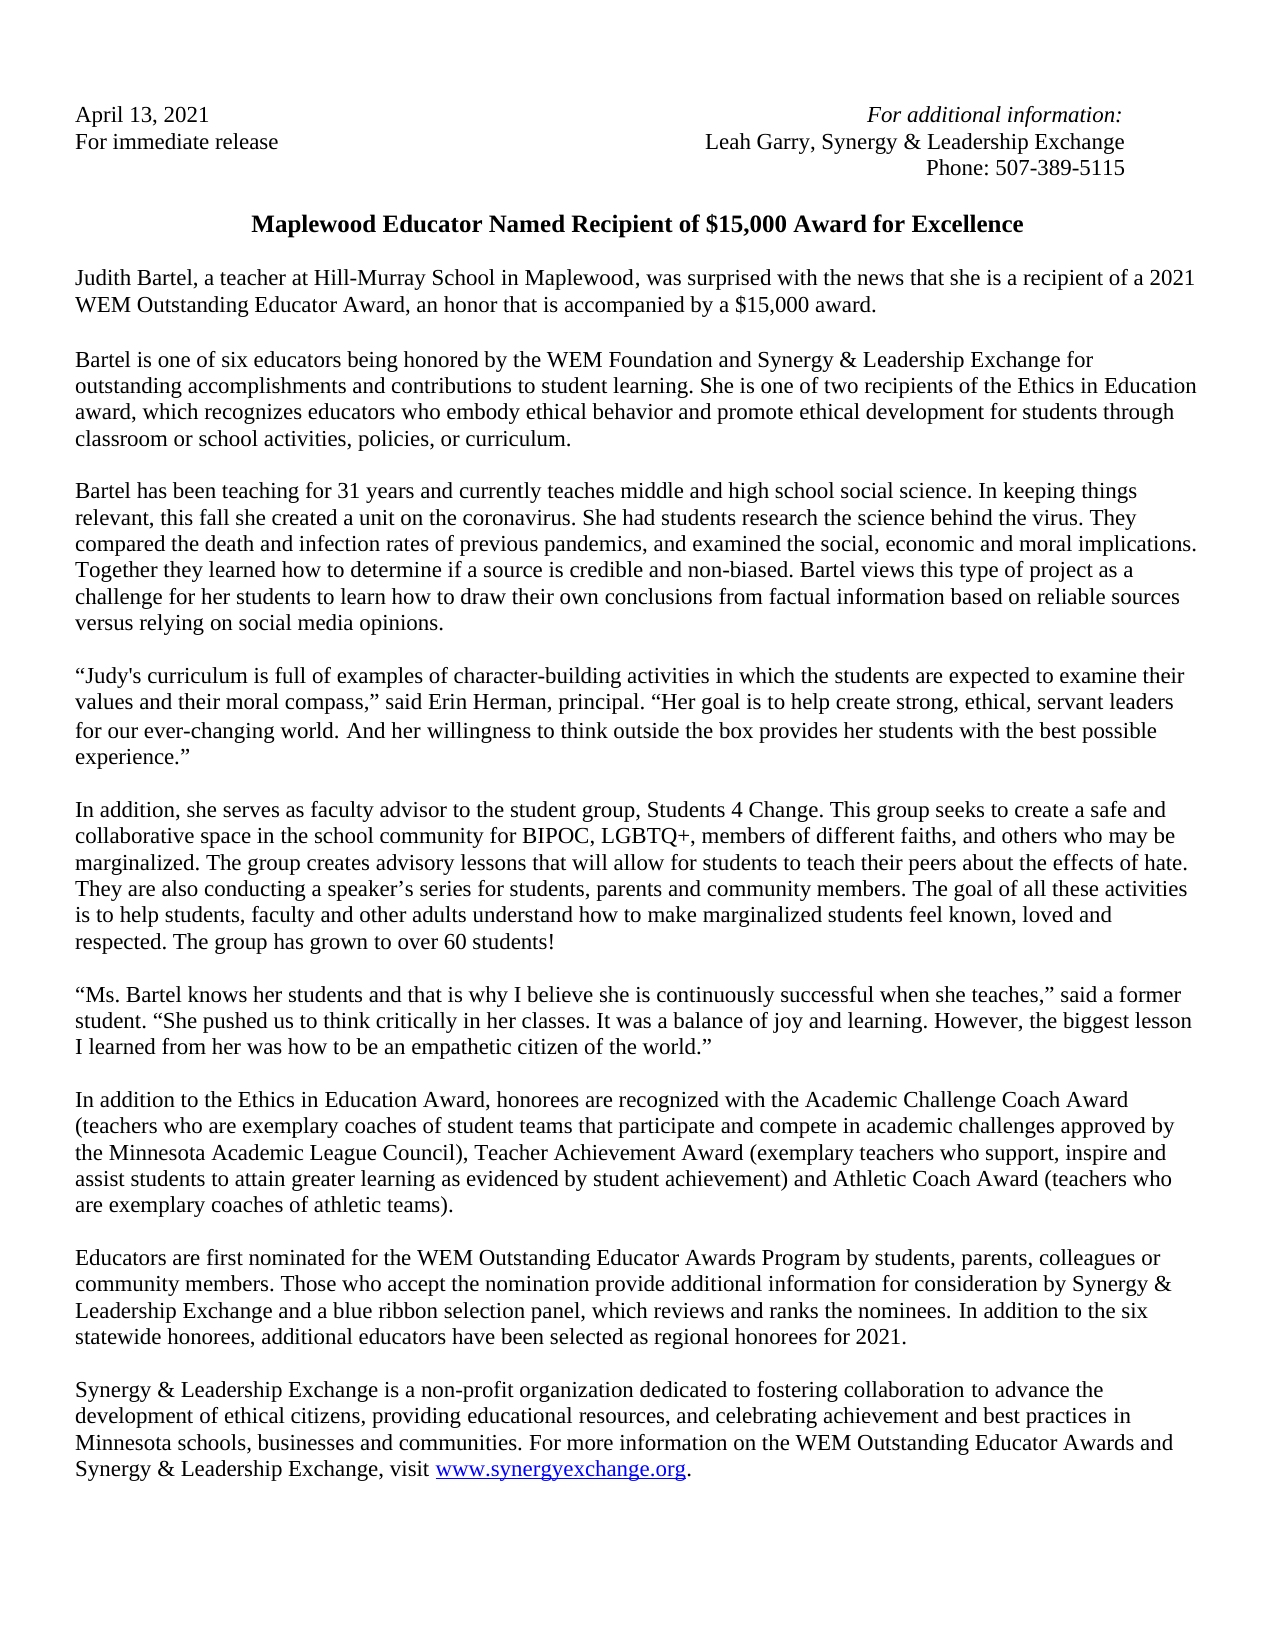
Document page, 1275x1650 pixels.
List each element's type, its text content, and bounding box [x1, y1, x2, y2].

text Bartel is one of six educators being honored by the WEM Foundation and Synergy & Leadership Exchange for outstanding accomplishments and contributions to student learning. She is one of two recipients of the Ethics in Education award, which recognizes educators who embody ethical behavior and promote ethical development for students through classroom or school activities, policies, or curriculum. [75, 346, 1200, 451]
text For immediate release Leah Garry, Synergy & Leadership Exchange [75, 128, 1200, 154]
text Maplewood Educator Named Recipient of $15,000 Award for Excellence [75, 209, 1200, 238]
text April 13, 2021 For additional information: [75, 101, 1200, 128]
text Phone: 507-389-5115 [75, 154, 1200, 180]
text Bartel has been teaching for 31 years and currently teaches middle and high school social science. In keeping things relevant, this fall she created a unit on the coronavirus. She had students research the science behind the virus. They compared the death and infection rates of previous pandemics, and examined the social, economic and moral implications. Together they learned how to determine if a source is credible and non-biased. Bartel views this type of project as a challenge for her students to learn how to draw their own conclusions from factual information based on reliable sources versus relying on social media opinions. [75, 477, 1200, 636]
text “Ms. Bartel knows her students and that is why I believe she is continuously successful when she teaches,” said a former student. “She pushed us to think critically in her classes. It was a balance of joy and learning. However, the biggest lesson I learned from her was how to be an empathetic citizen of the world.” [75, 981, 1200, 1060]
text “Judy's curriculum is full of examples of character-building activities in which the students are expected to examine their values and their moral compass,” said Erin Herman, principal. “Her goal is to help create strong, ethical, servant leaders for our ever-changing world. And her willingness to think outside the box provides her students with the best possible experience.” [75, 662, 1200, 770]
text In addition, she serves as faculty advisor to the student group, Students 4 Change. This group seeks to create a safe and collaborative space in the school community for BIPOC, LGBTQ+, members of different faiths, and others who may be marginalized. The group creates advisory lessons that will allow for students to teach their peers about the effects of hate. They are also conducting a speaker’s series for students, parents and community members. The goal of all these activities is to help students, faculty and other adults understand how to make marginalized students feel known, loved and respected. The group has grown to over 60 students! [75, 796, 1200, 954]
text In addition to the Ethics in Education Award, honorees are recognized with the Academic Challenge Coach Award (teachers who are exemplary coaches of student teams that participate and compete in academic challenges approved by the Minnesota Academic League Council), Teacher Achievement Award (exemplary teachers who support, inspire and assist students to attain greater learning as evidenced by student achievement) and Athletic Coach Award (teachers who are exemplary coaches of athletic teams). [75, 1086, 1200, 1218]
text Educators are first nominated for the WEM Outstanding Educator Awards Program by students, parents, colleagues or community members. Those who accept the nomination provide additional information for consideration by Synergy & Leadership Exchange and a blue ribbon selection panel, which reviews and ranks the nominees. In addition to the six statewide honorees, additional educators have been selected as regional honorees for 2021. [75, 1244, 1200, 1349]
text Judith Bartel, a teacher at Hill-Murray School in Maplewood, was surprised with the news that she is a recipient of a 2021 WEM Outstanding Educator Award, an honor that is accompanied by a $15,000 award. [75, 264, 1200, 317]
text Synergy & Leadership Exchange is a non-profit organization dedicated to fostering collaboration to advance the development of ethical citizens, providing educational resources, and celebrating achievement and best practices in Minnesota schools, businesses and communities. For more information on the WEM Outstanding Educator Awards and Synergy & Leadership Exchange, visit www.synergyexchange.org. [75, 1376, 1200, 1481]
